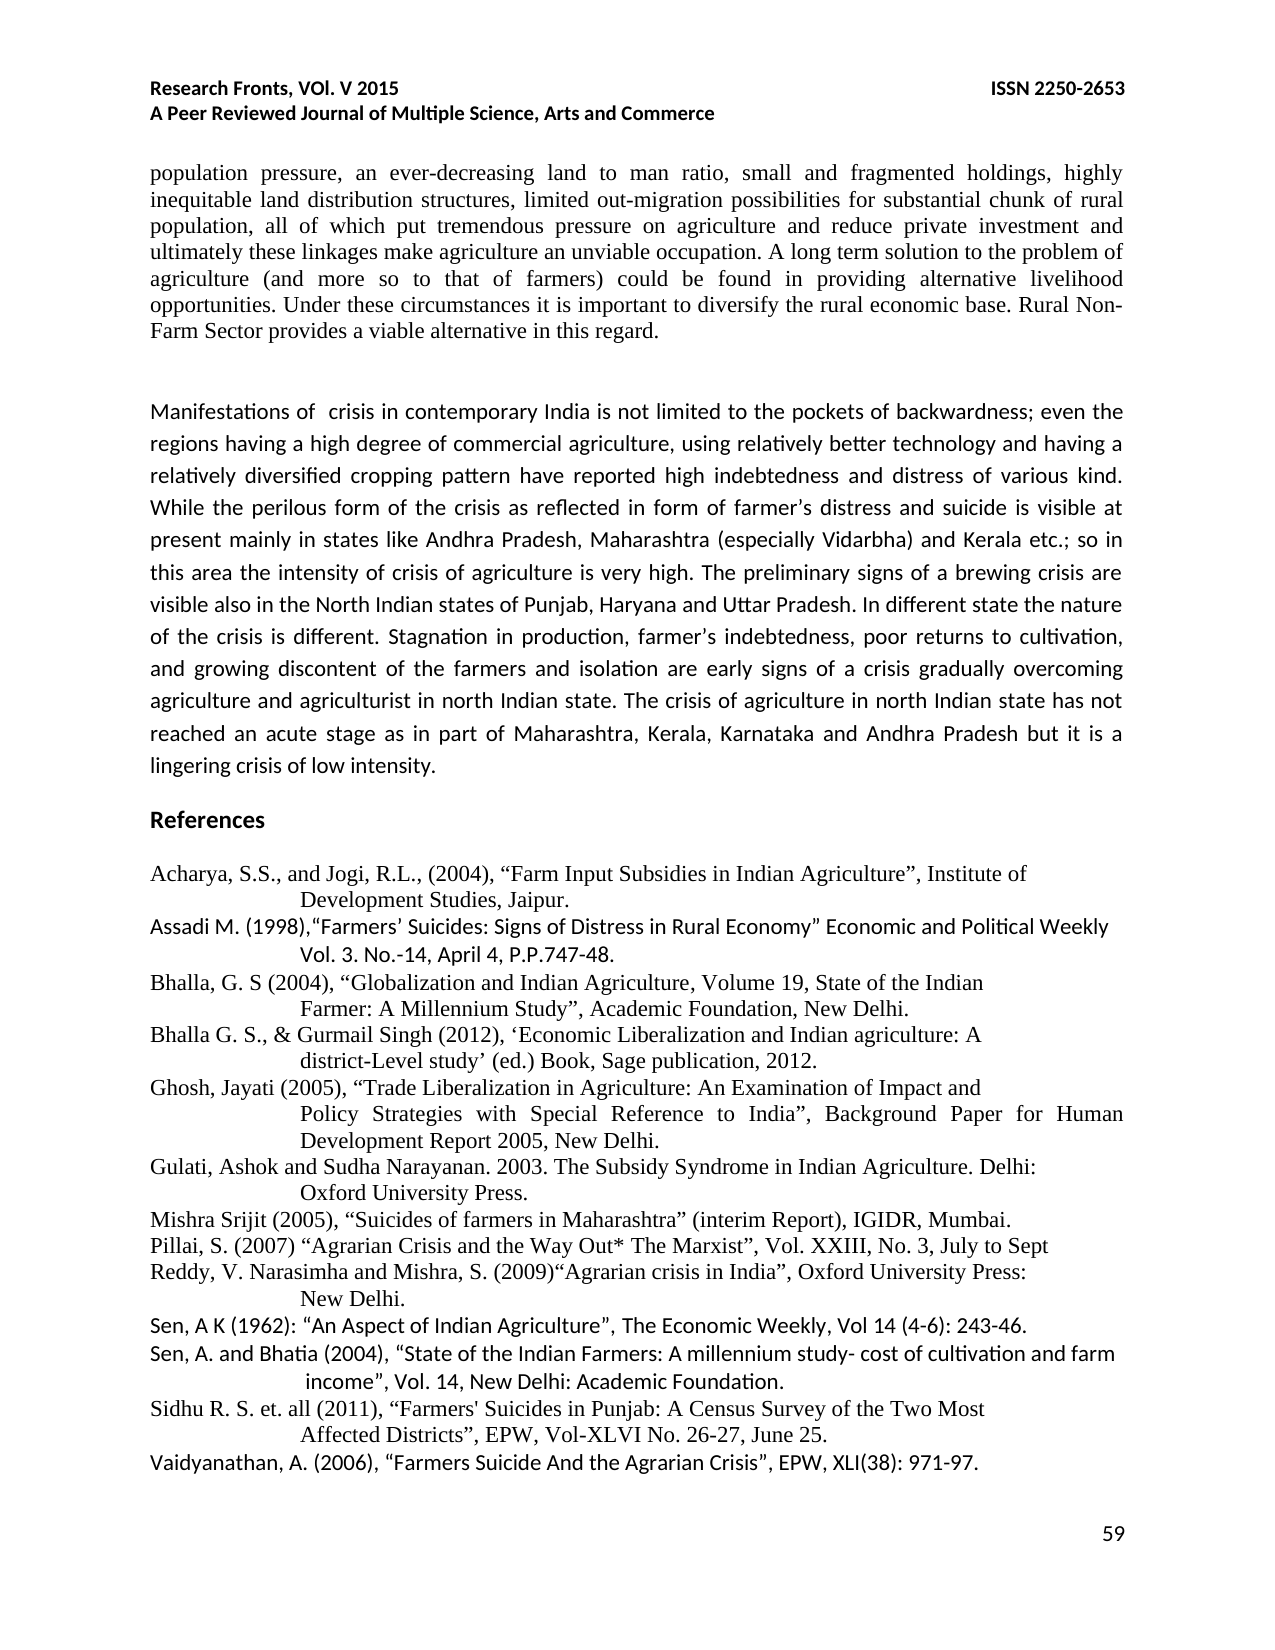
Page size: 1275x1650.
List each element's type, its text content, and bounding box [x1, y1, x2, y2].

list Assadi M. (1998),“Farmers’ Suicides: Signs of Distress in Rural Economy” Economic and Political Weekly [150, 912, 1125, 941]
text References [150, 804, 1125, 834]
text Farmer: A Millennium Study”, Academic Foundation, New Delhi. [187, 995, 1125, 1021]
list Vaidyanathan, A. (2006), “Farmers Suicide And the Agrarian Crisis”, EPW, XLI(38): 971-97. [150, 1448, 1125, 1476]
text Ghosh, Jayati (2005), “Trade Liberalization in Agriculture: An Examination of Impact and [150, 1074, 1125, 1100]
text Development Studies, Jaipur. [225, 886, 1125, 912]
text New Delhi. [225, 1285, 1125, 1311]
list Sen, A K (1962): “An Aspect of Indian Agriculture”, The Economic Weekly, Vol 14 (4-6): 243-46. [150, 1311, 1125, 1339]
text Mishra Srijit (2005), “Suicides of farmers in Maharashtra” (interim Report), IGIDR, Mumbai. [150, 1206, 1125, 1232]
list Sen, A. and Bhatia (2004), “State of the Indian Farmers: A millennium study- cost of cultivation and farm [150, 1339, 1125, 1367]
text district-Level study’ (ed.) Book, Sage publication, 2012. [225, 1048, 1125, 1074]
text Reddy, V. Narasimha and Mishra, S. (2009)“Agrarian crisis in India”, Oxford University Press: [150, 1258, 1125, 1285]
text Affected Districts”, EPW, Vol-XLVI No. 26-27, June 25. [225, 1422, 1125, 1448]
text Oxford University Press. [262, 1179, 1125, 1206]
list Vol. 3. No.-14, April 4, P.P.747-48. [225, 941, 1125, 968]
text Gulati, Ashok and Sudha Narayanan. 2003. The Subsidy Syndrome in Indian Agriculture. Delhi: [150, 1153, 1125, 1179]
list income”, Vol. 14, New Delhi: Academic Foundation. [225, 1367, 1125, 1395]
text Acharya, S.S., and Jogi, R.L., (2004), “Farm Input Subsidies in Indian Agriculture”, Institute of [150, 860, 1125, 886]
text Policy Strategies with Special Reference to India”, Background Paper for Human Development Report 2005, New Delhi. [300, 1100, 1125, 1153]
text Sidhu R. S. et. all (2011), “Farmers' Suicides in Punjab: A Census Survey of the Two Most [150, 1395, 1125, 1422]
text Bhalla, G. S (2004), “Globalization and Indian Agriculture, Volume 19, State of the Indian [150, 968, 1125, 995]
text Manifestations of crisis in contemporary India is not limited to the pockets of backwardness; even the regions having a high degree of commercial agriculture, using relatively better technology and having a relatively diversified cropping pattern have reported high indebtedness and distress of various kind. While the perilous form of the crisis as reflected in form of farmer’s distress and suicide is visible at present mainly in states like Andhra Pradesh, Maharashtra (especially Vidarbha) and Kerala etc.; so in this area the intensity of crisis of agriculture is very high. The preliminary signs of a brewing crisis are visible also in the North Indian states of Punjab, Haryana and Uttar Pradesh. In different state the nature of the crisis is different. Stagnation in production, farmer’s indebtedness, poor returns to cultivation, and growing discontent of the farmers and isolation are early signs of a crisis gradually overcoming agriculture and agriculturist in north Indian state. The crisis of agriculture in north Indian state has not reached an acute stage as in part of Maharashtra, Kerala, Karnataka and Andhra Pradesh but it is a lingering crisis of low intensity. [150, 397, 1125, 779]
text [150, 159, 1125, 344]
text Bhalla G. S., & Gurmail Singh (2012), ‘Economic Liberalization and Indian agriculture: A [150, 1021, 1125, 1048]
text Pillai, S. (2007) “Agrarian Crisis and the Way Out* The Marxist”, Vol. XXIII, No. 3, July to Sept [150, 1232, 1125, 1258]
